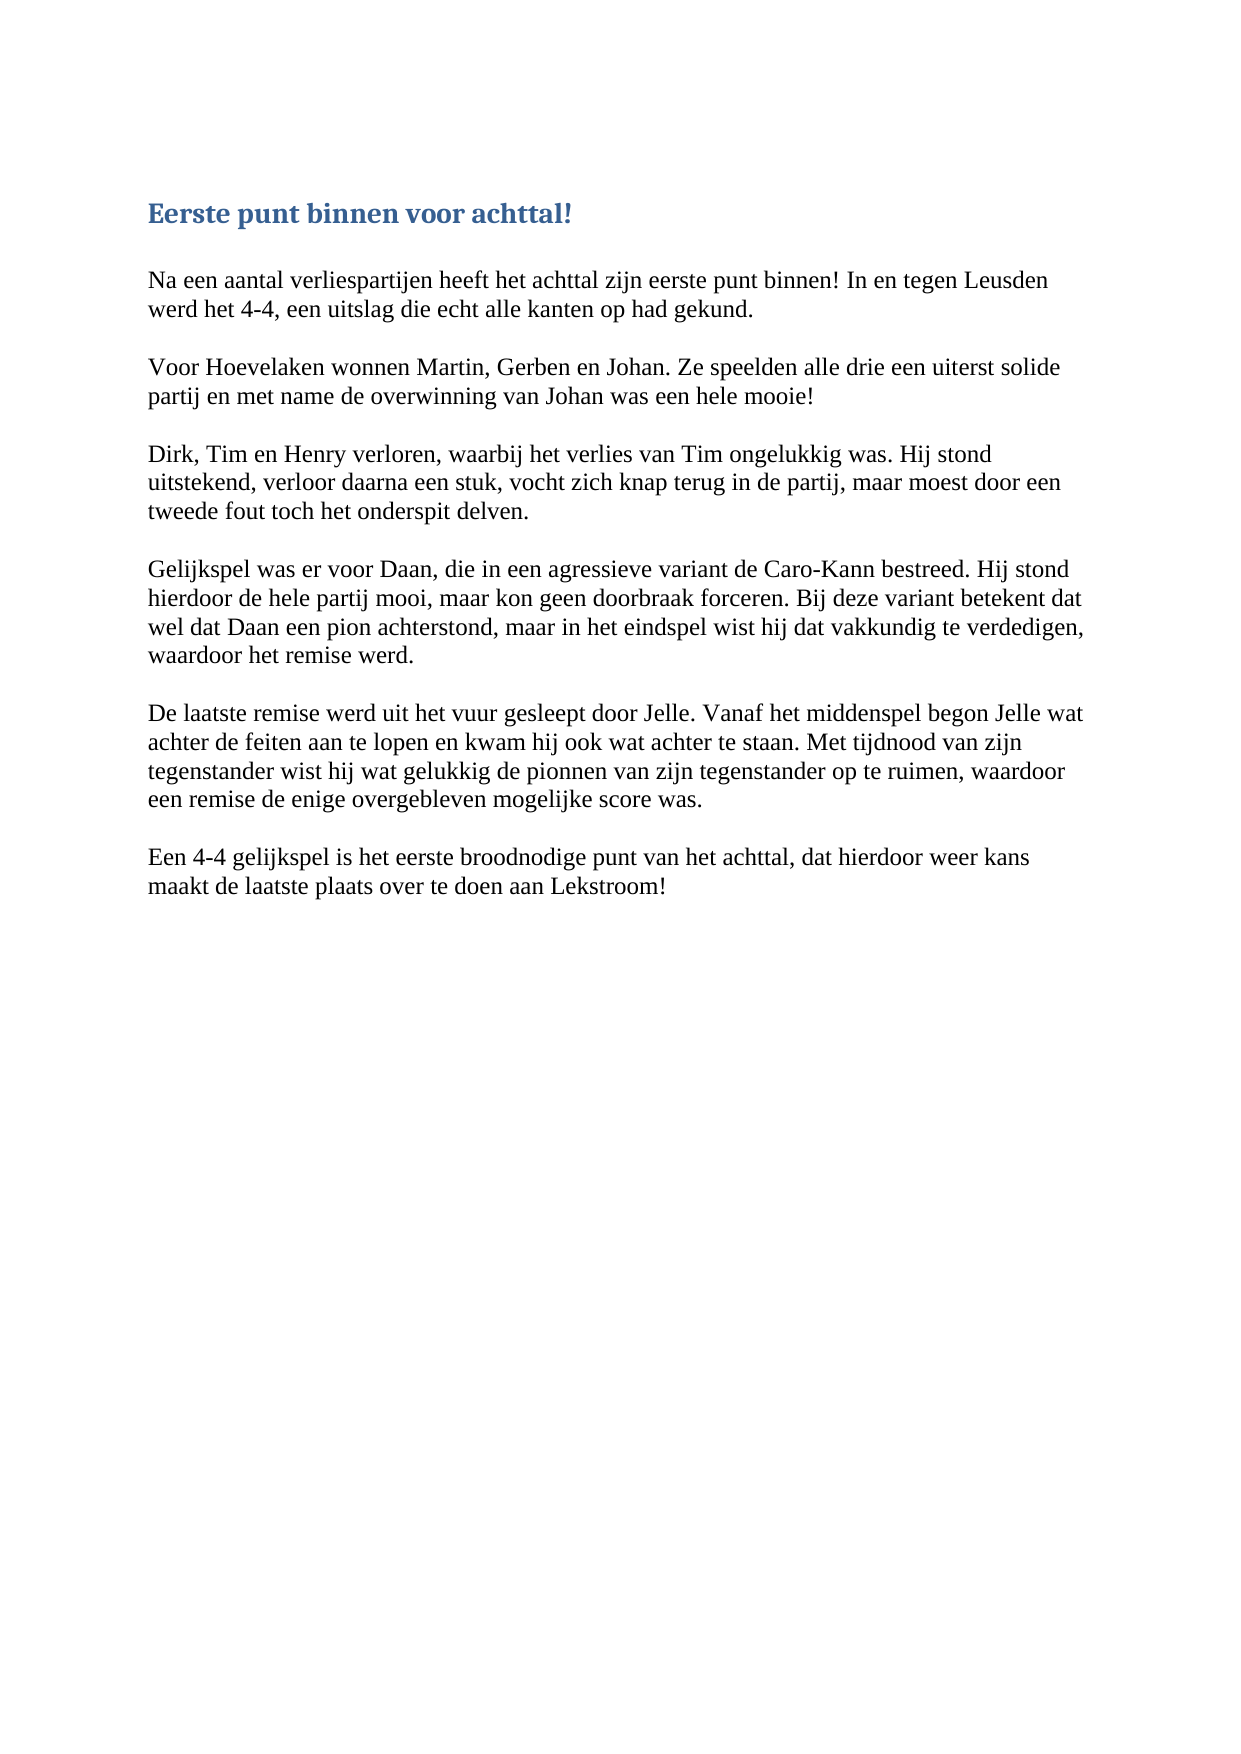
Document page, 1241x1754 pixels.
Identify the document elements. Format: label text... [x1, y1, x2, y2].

text Een 4-4 gelijkspel is het eerste broodnodige punt van het achttal, dat hierdoor weer kans maakt de laatste plaats over te doen aan Lekstroom! [148, 842, 1093, 900]
subtitle Eerste punt binnen voor achttal! [148, 198, 1093, 231]
text Gelijkspel was er voor Daan, die in een agressieve variant de Caro-Kann bestreed. Hij stond hierdoor de hele partij mooi, maar kon geen doorbraak forceren. Bij deze variant betekent dat wel dat Daan een pion achterstond, maar in het eindspel wist hij dat vakkundig te verdedigen, waardoor het remise werd. [148, 554, 1093, 669]
text Dirk, Tim en Henry verloren, waarbij het verlies van Tim ongelukkig was. Hij stond uitstekend, verloor daarna een stuk, vocht zich knap terug in de partij, maar moest door een tweede fout toch het onderspit delven. [148, 439, 1093, 525]
text Voor Hoevelaken wonnen Martin, Gerben en Johan. Ze speelden alle drie een uiterst solide partij en met name de overwinning van Johan was een hele mooie! [148, 352, 1093, 409]
text Na een aantal verliespartijen heeft het achttal zijn eerste punt binnen! In en tegen Leusden werd het 4-4, een uitslag die echt alle kanten op had gekund. [148, 265, 1093, 323]
text De laatste remise werd uit het vuur gesleept door Jelle. Vanaf het middenspel begon Jelle wat achter de feiten aan te lopen en kwam hij ook wat achter te staan. Met tijdnood van zijn tegenstander wist hij wat gelukkig de pionnen van zijn tegenstander op te ruimen, waardoor een remise de enige overgebleven mogelijke score was. [148, 698, 1093, 813]
